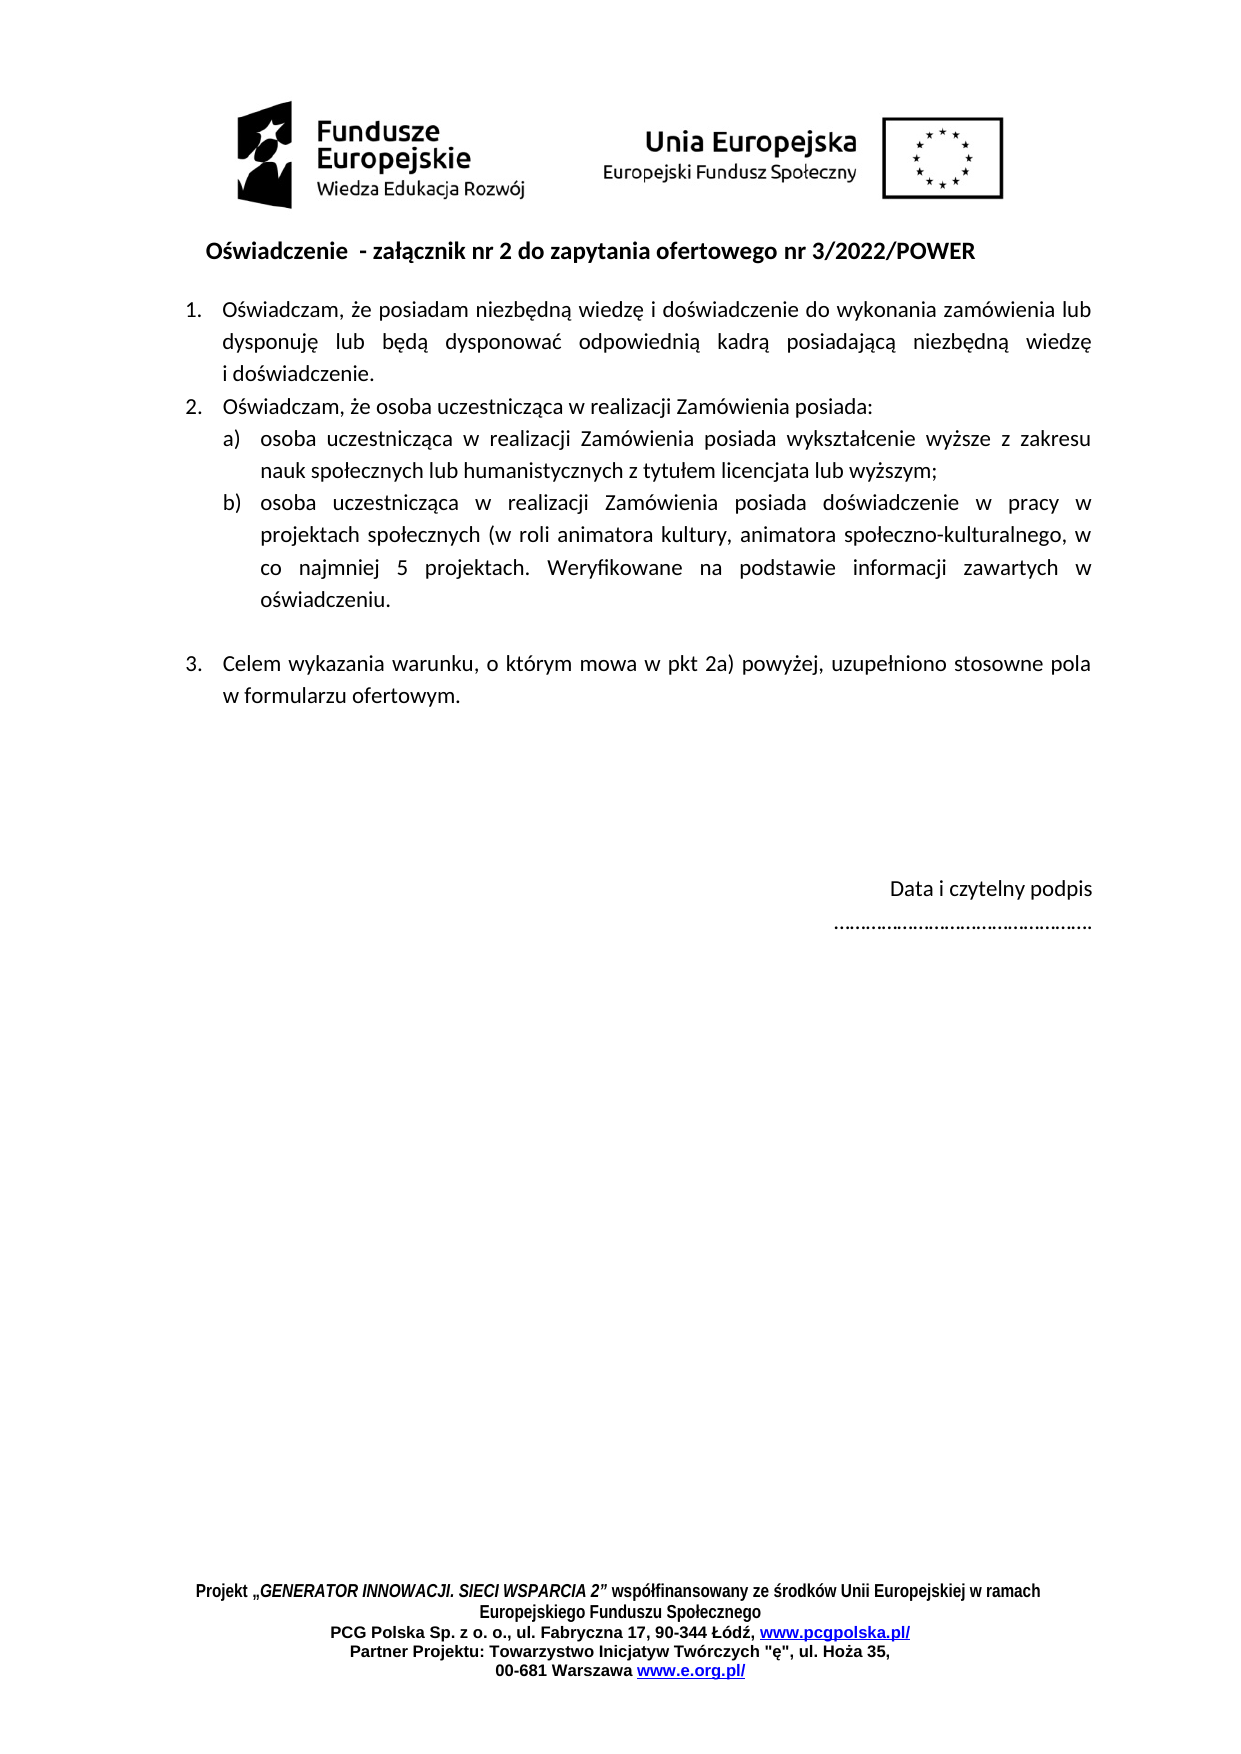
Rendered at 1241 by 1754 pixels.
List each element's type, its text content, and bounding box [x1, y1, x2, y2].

text …………………………………………. [148, 907, 1093, 935]
list osoba uczestnicząca w realizacji Zamówienia posiada wykształcenie wyższe z zakresu nauk społecznych lub humanistycznych z tytułem licencjata lub wyższym; [223, 424, 1093, 484]
text Data i czytelny podpis [148, 874, 1093, 903]
picture [211, 73, 1029, 236]
list osoba uczestnicząca w realizacji Zamówienia posiada doświadczenie w pracy w projektach społecznych (w roli animatora kultury, animatora społeczno-kulturalnego, w co najmniej 5 projektach. Weryfikowane na podstawie informacji zawartych w oświadczeniu. [223, 488, 1093, 613]
list Celem wykazania warunku, o którym mowa w pkt 2a) powyżej, uzupełniono stosowne pola w formularzu ofertowym. [185, 649, 1093, 709]
list Oświadczam, że posiadam niezbędną wiedzę i doświadczenie do wykonania zamówienia lub dysponuję lub będą dysponować odpowiednią kadrą posiadającą niezbędną wiedzę i doświadczenie. [185, 295, 1093, 388]
list Oświadczam, że osoba uczestnicząca w realizacji Zamówienia posiada: [185, 392, 1093, 420]
text Oświadczenie - załącznik nr 2 do zapytania ofertowego nr 3/2022/POWER [88, 235, 1093, 266]
